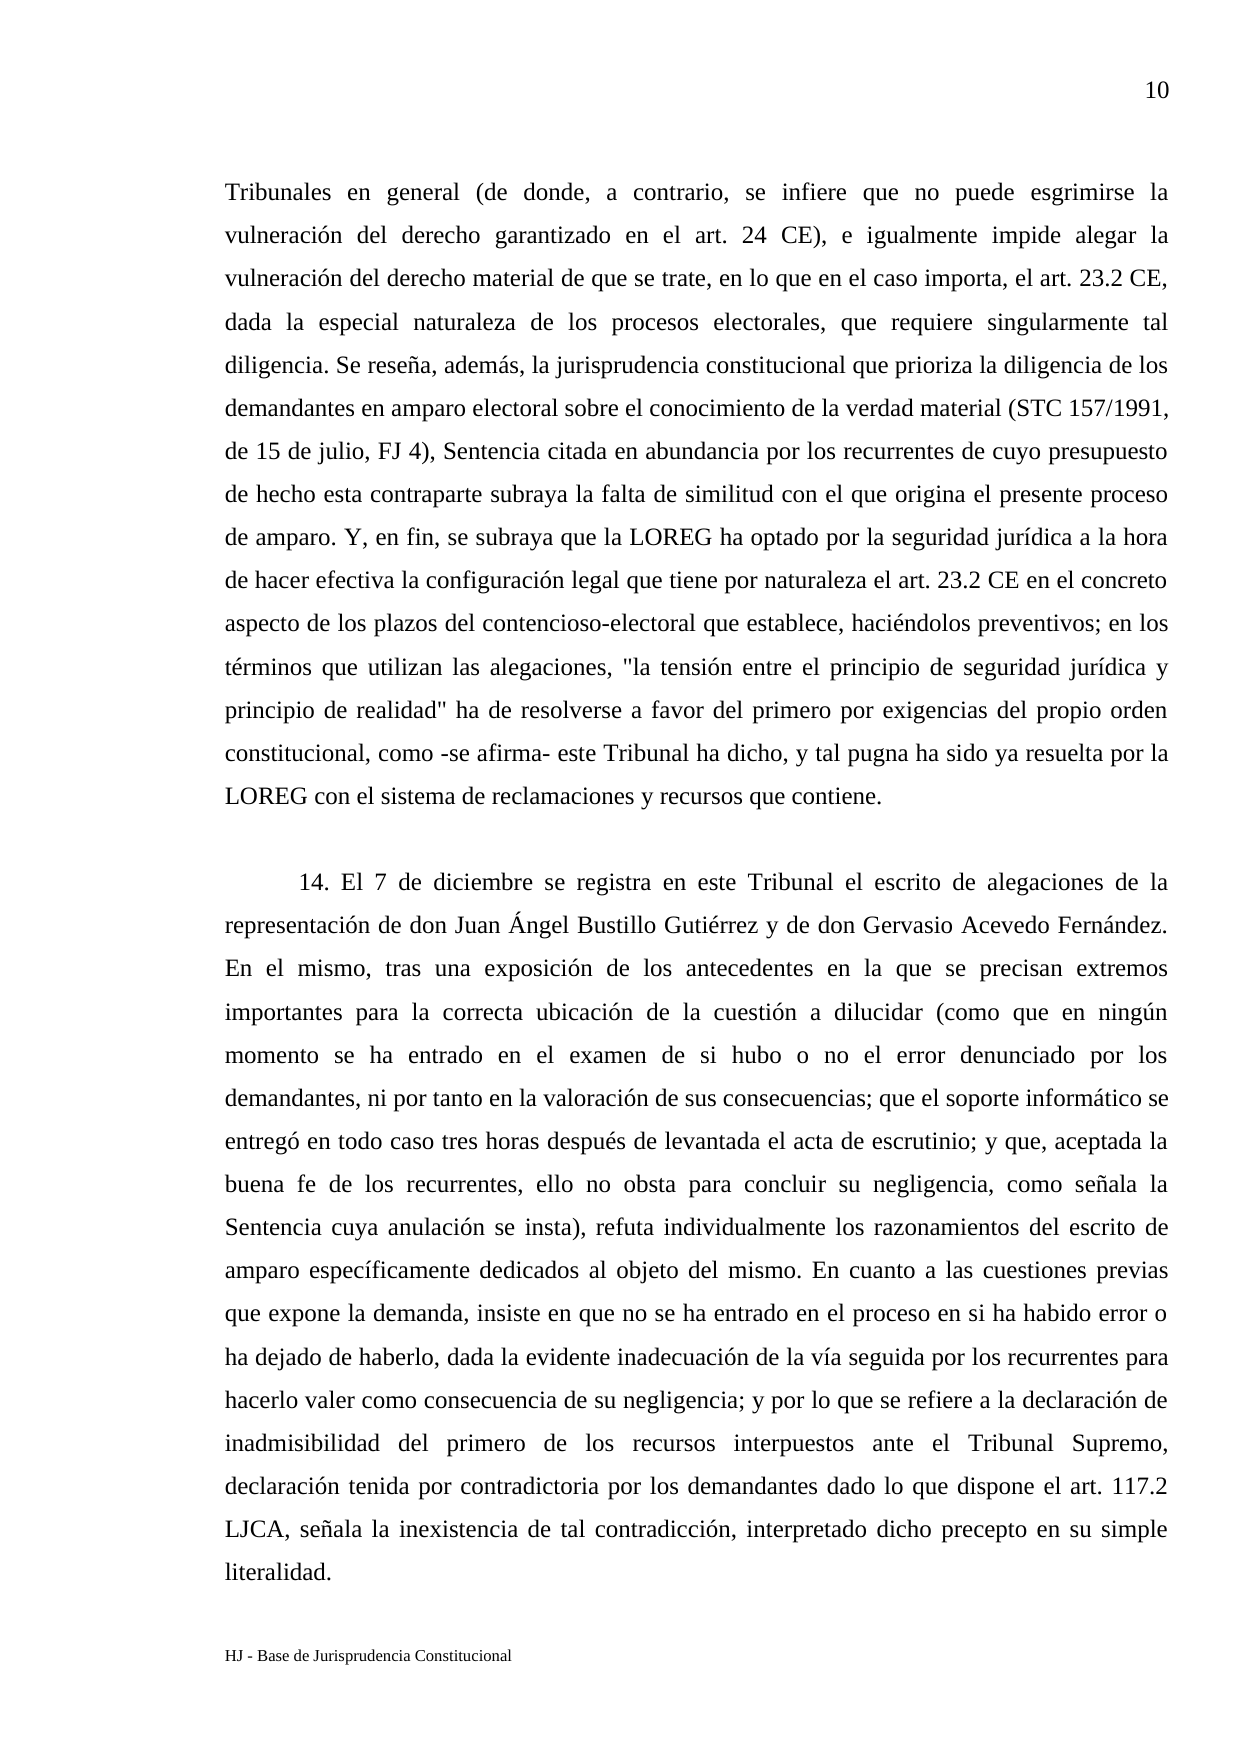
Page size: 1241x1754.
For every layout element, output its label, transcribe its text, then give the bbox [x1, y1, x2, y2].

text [224, 177, 1169, 810]
text 14. El 7 de diciembre se registra en este Tribunal el escrito de alegaciones de la representación de don Juan Ángel Bustillo Gutiérrez y de don Gervasio Acevedo Fernández. En el mismo, tras una exposición de los antecedentes en la que se precisan extremos importantes para la correcta ubicación de la cuestión a dilucidar (como que en ningún momento se ha entrado en el examen de si hubo o no el error denunciado por los demandantes, ni por tanto en la valoración de sus consecuencias; que el soporte informático se entregó en todo caso tres horas después de levantada el acta de escrutinio; y que, aceptada la buena fe de los recurrentes, ello no obsta para concluir su negligencia, como señala la Sentencia cuya anulación se insta), refuta individualmente los razonamientos del escrito de amparo específicamente dedicados al objeto del mismo. En cuanto a las cuestiones previas que expone la demanda, insiste en que no se ha entrado en el proceso en si ha habido error o ha dejado de haberlo, dada la evidente inadecuación de la vía seguida por los recurrentes para hacerlo valer como consecuencia de su negligencia; y por lo que se refiere a la declaración de inadmisibilidad del primero de los recursos interpuestos ante el Tribunal Supremo, declaración tenida por contradictoria por los demandantes dado lo que dispone el art. 117.2 LJCA, señala la inexistencia de tal contradicción, interpretado dicho precepto en su simple literalidad. [224, 867, 1169, 1586]
